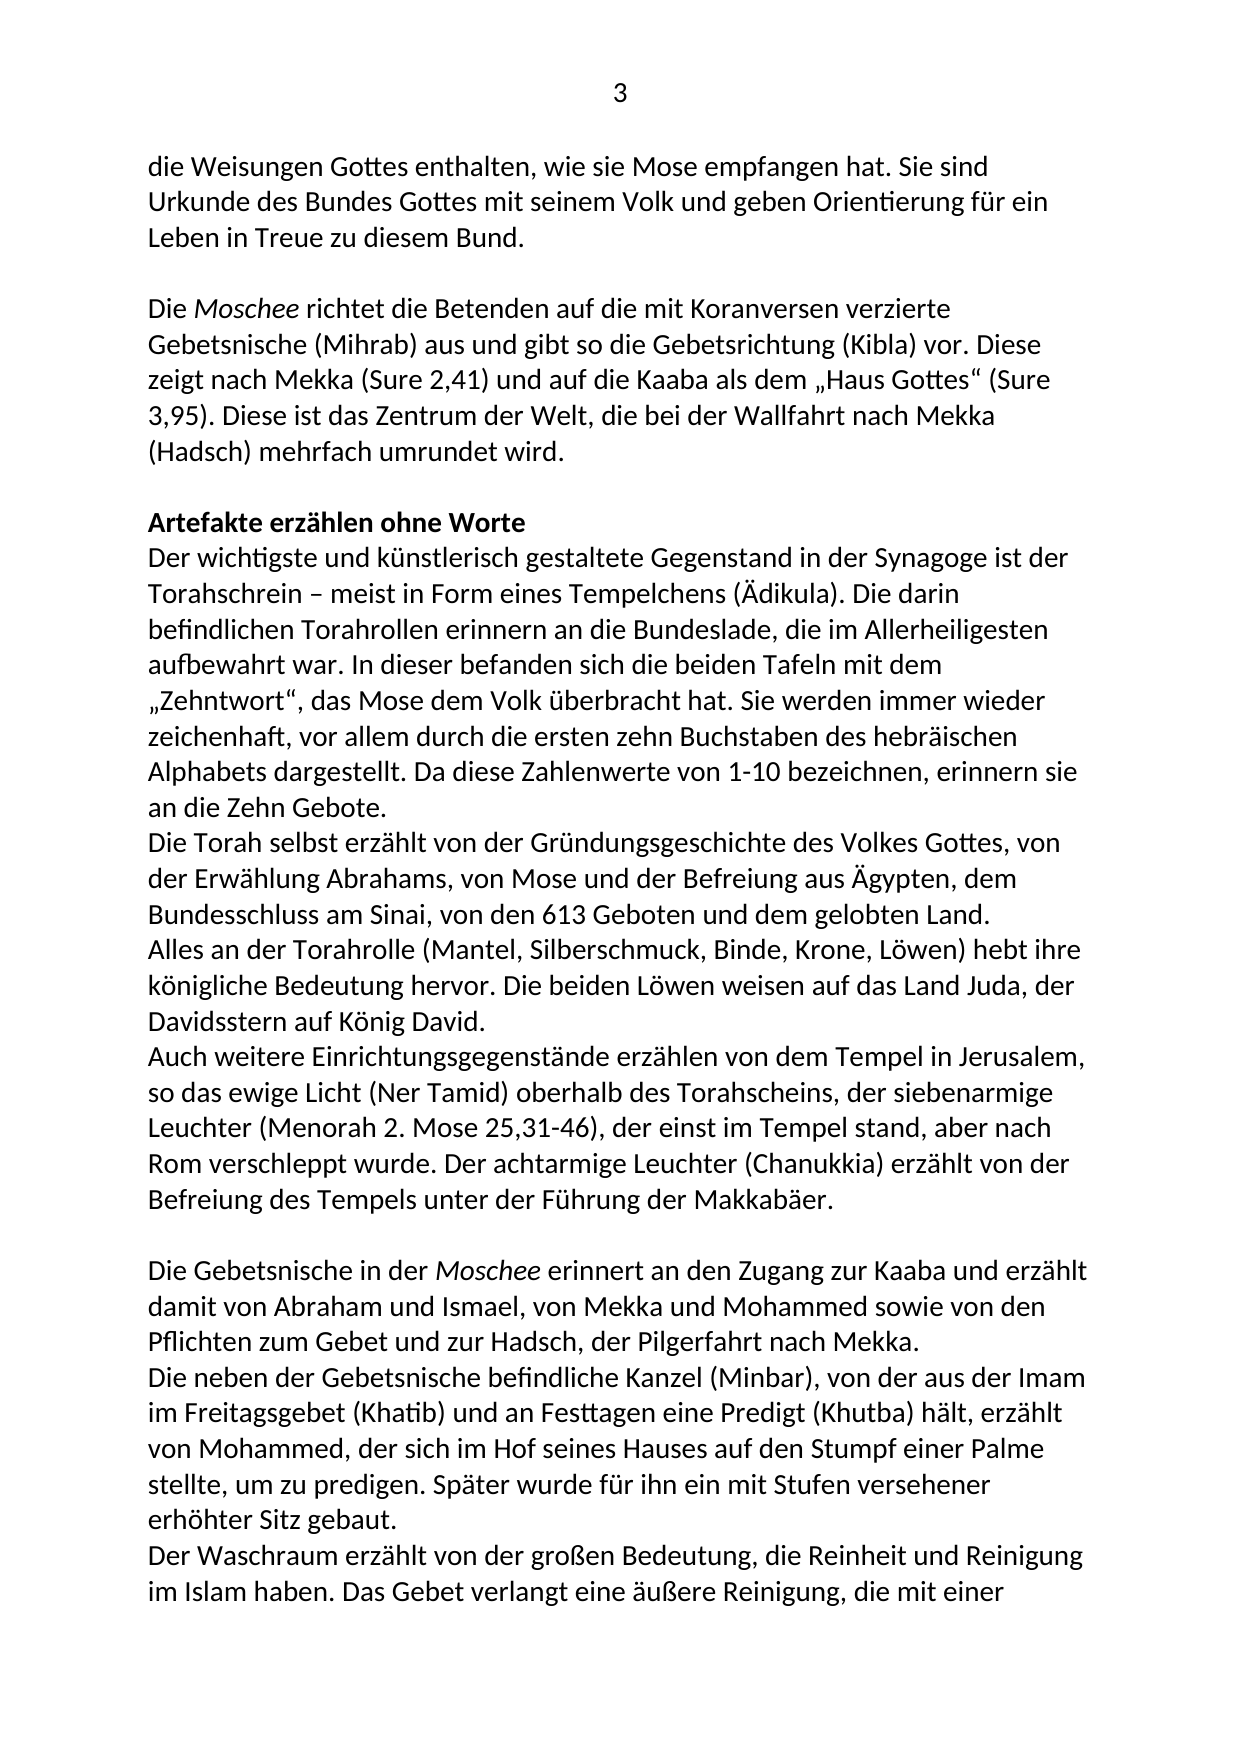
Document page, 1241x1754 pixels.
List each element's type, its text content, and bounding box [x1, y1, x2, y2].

text Auch weitere Einrichtungsgegenstände erzählen von dem Tempel in Jerusalem, so das ewige Licht (Ner Tamid) oberhalb des Torahscheins, der siebenarmige Leuchter (Menorah 2. Mose 25,31-46), der einst im Tempel stand, aber nach Rom verschleppt wurde. Der achtarmige Leuchter (Chanukkia) erzählt von der Befreiung des Tempels unter der Führung der Makkabäer. [148, 1038, 1093, 1216]
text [148, 148, 1093, 254]
text Artefakte erzählen ohne Worte [148, 504, 1093, 539]
text Die Gebetsnische in der Moschee erinnert an den Zugang zur Kaaba und erzählt damit von Abraham und Ismael, von Mekka und Mohammed sowie von den Pflichten zum Gebet und zur Hadsch, der Pilgerfahrt nach Mekka. [148, 1252, 1093, 1359]
text Alles an der Torahrolle (Mantel, Silberschmuck, Binde, Krone, Löwen) hebt ihre königliche Bedeutung hervor. Die beiden Löwen weisen auf das Land Juda, der Davidsstern auf König David. [148, 931, 1093, 1038]
text Die neben der Gebetsnische befindliche Kanzel (Minbar), von der aus der Imam im Freitagsgebet (Khatib) und an Festtagen eine Predigt (Khutba) hält, erzählt von Mohammed, der sich im Hof seines Hauses auf den Stumpf einer Palme stellte, um zu predigen. Später wurde für ihn ein mit Stufen versehener erhöhter Sitz gebaut. [148, 1359, 1093, 1537]
text Der wichtigste und künstlerisch gestaltete Gegenstand in der Synagoge ist der Torahschrein – meist in Form eines Tempelchens (Ädikula). Die darin befindlichen Torahrollen erinnern an die Bundeslade, die im Allerheiligesten aufbewahrt war. In dieser befanden sich die beiden Tafeln mit dem „Zehntwort“, das Mose dem Volk überbracht hat. Sie werden immer wieder zeichenhaft, vor allem durch die ersten zehn Buchstaben des hebräischen Alphabets dargestellt. Da diese Zahlenwerte von 1-10 bezeichnen, erinnern sie an die Zehn Gebote. [148, 539, 1093, 824]
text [148, 1537, 1093, 1608]
text Die Moschee richtet die Betenden auf die mit Koranversen verzierte Gebetsnische (Mihrab) aus und gibt so die Gebetsrichtung (Kibla) vor. Diese zeigt nach Mekka (Sure 2,41) und auf die Kaaba als dem „Haus Gottes“ (Sure 3,95). Diese ist das Zentrum der Welt, die bei der Wallfahrt nach Mekka (Hadsch) mehrfach umrundet wird. [148, 290, 1093, 468]
text Die Torah selbst erzählt von der Gründungsgeschichte des Volkes Gottes, von der Erwählung Abrahams, von Mose und der Befreiung aus Ägypten, dem Bundesschluss am Sinai, von den 613 Geboten und dem gelobten Land. [148, 824, 1093, 931]
